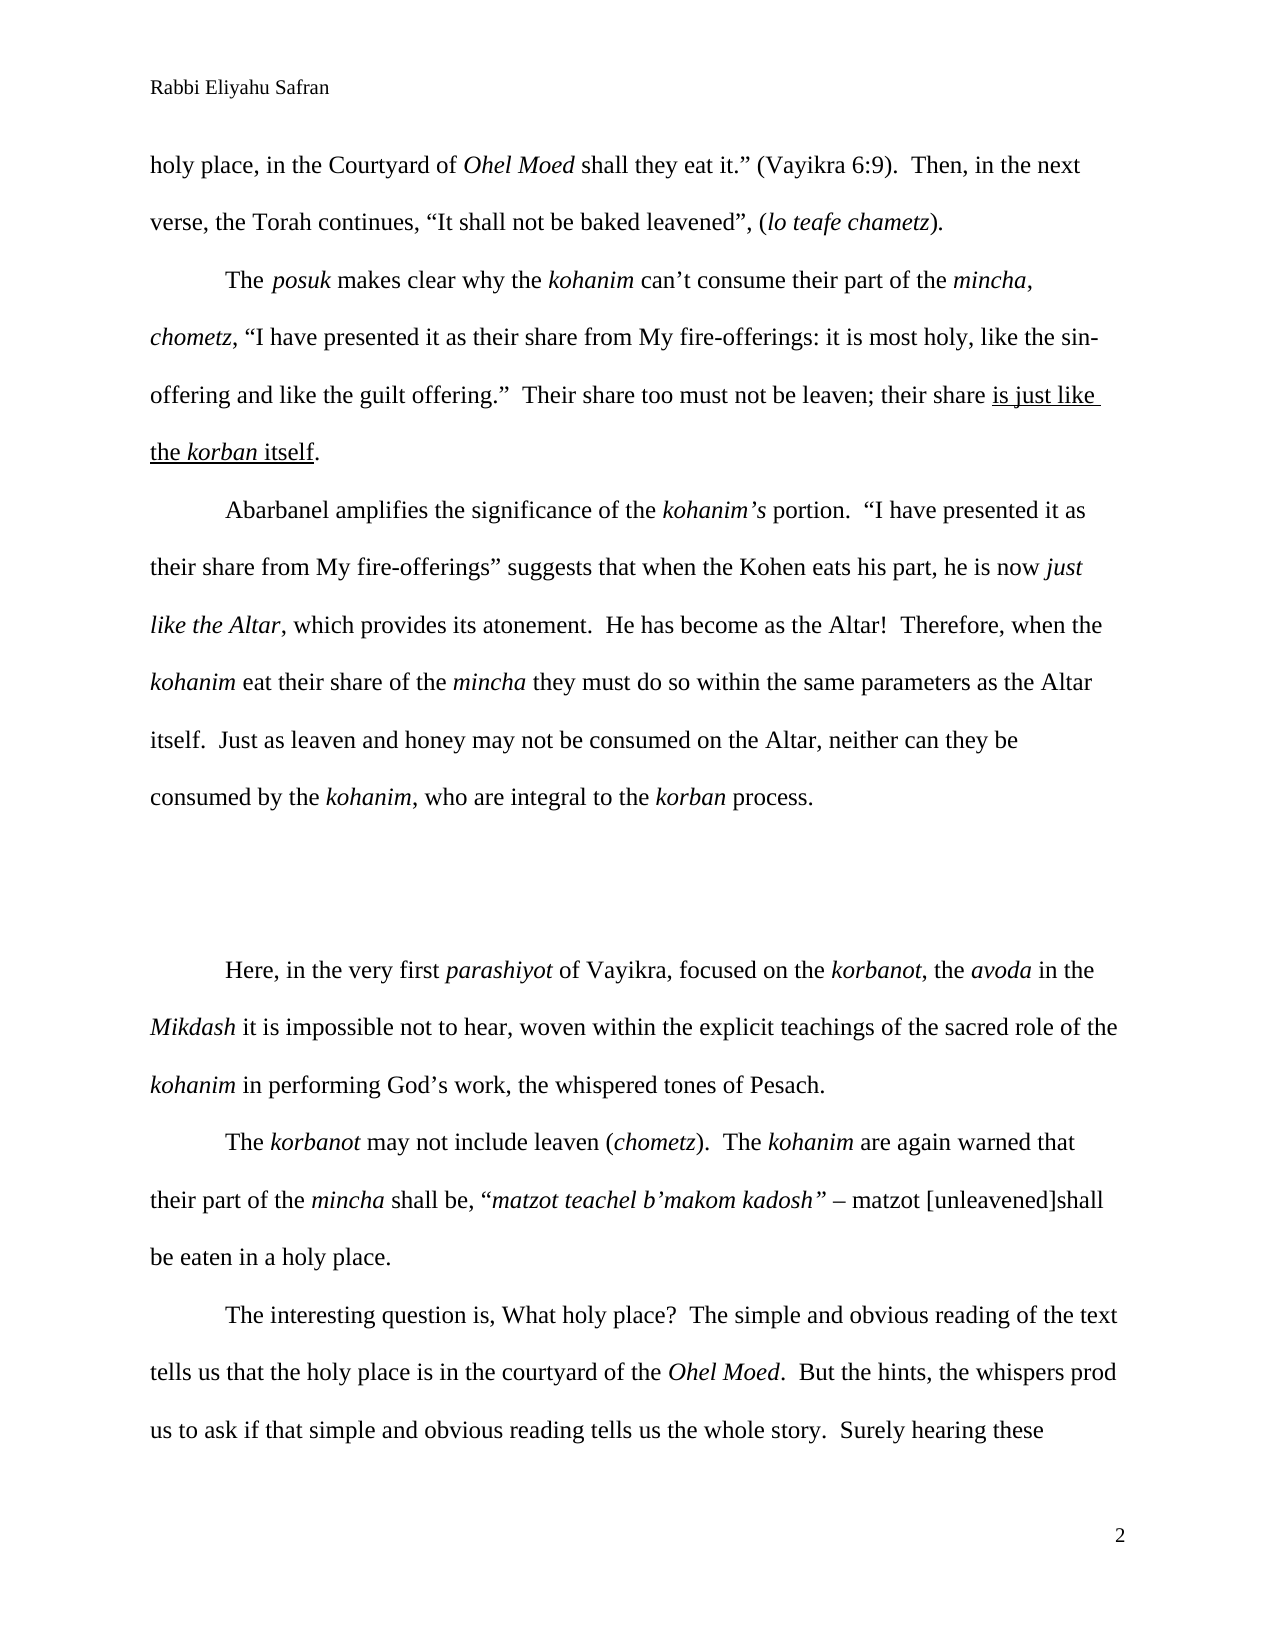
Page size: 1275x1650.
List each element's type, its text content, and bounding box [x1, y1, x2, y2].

text Abarbanel amplifies the significance of the kohanim’s portion. “I have presented it as their share from My fire-offerings” suggests that when the Kohen eats his part, he is now just like the Altar, which provides its atonement. He has become as the Altar! Therefore, when the kohanim eat their share of the mincha they must do so within the same parameters as the Altar itself. Just as leaven and honey may not be consumed on the Altar, neither can they be consumed by the kohanim, who are integral to the korban process. [150, 495, 1125, 811]
text The posuk makes clear why the kohanim can’t consume their part of the mincha, chometz, “I have presented it as their share from My fire-offerings: it is most holy, like the sin-offering and like the guilt offering.” Their share too must not be leaven; their share is just like the korban itself. [150, 265, 1125, 466]
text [150, 1300, 1125, 1444]
text Here, in the very first parashiyot of Vayikra, focused on the korbanot, the avoda in the Mikdash it is impossible not to hear, woven within the explicit teachings of the sacred role of the kohanim in performing God’s work, the whispered tones of Pesach. [150, 955, 1125, 1099]
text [150, 150, 1125, 236]
text The korbanot may not include leaven (chometz). The kohanim are again warned that their part of the mincha shall be, “matzot teachel b’makom kadosh” – matzot [unleavened]shall be eaten in a holy place. [150, 1127, 1125, 1271]
